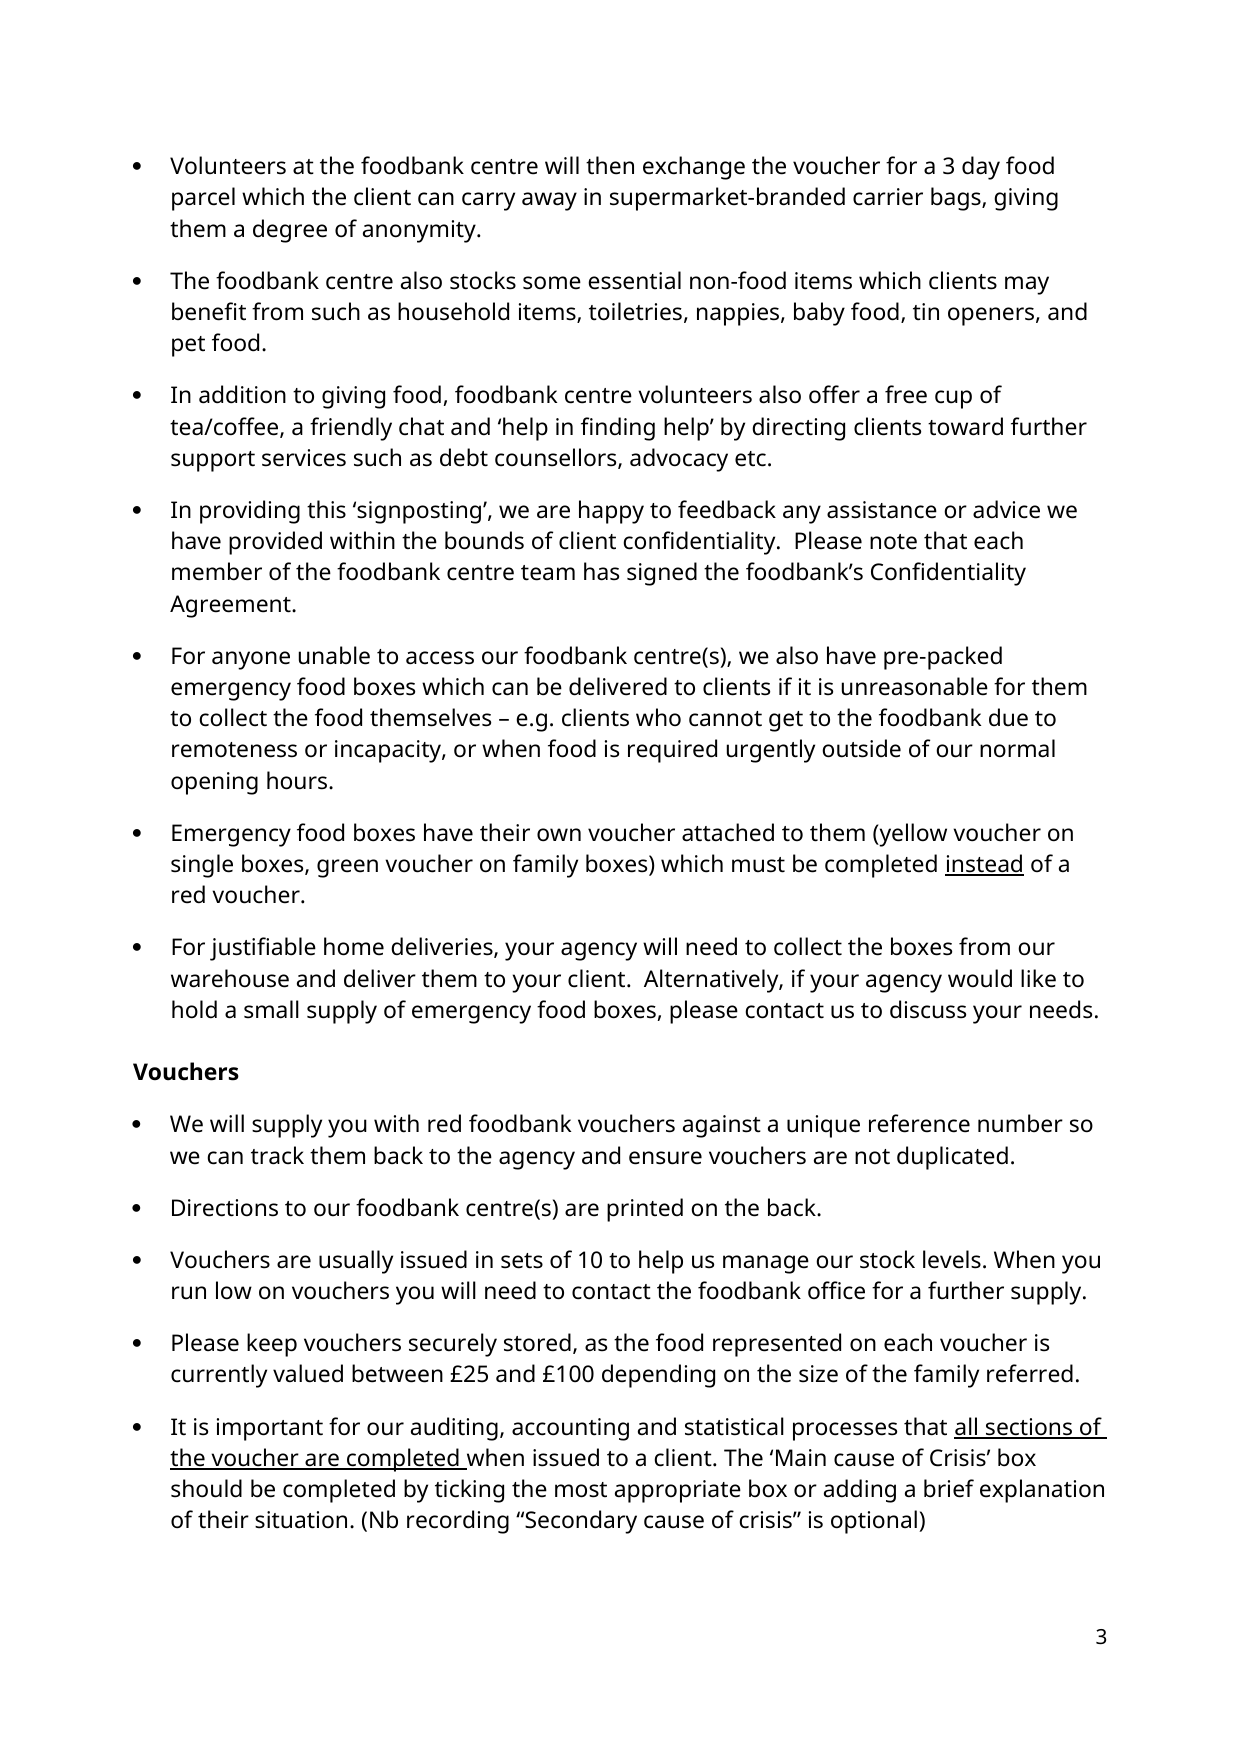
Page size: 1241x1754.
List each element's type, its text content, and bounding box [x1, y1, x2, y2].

list The foodbank centre also stocks some essential non-food items which clients may benefit from such as household items, toiletries, nappies, baby food, tin openers, and pet food. [133, 264, 1107, 358]
list Vouchers are usually issued in sets of 10 to help us manage our stock levels. When you run low on vouchers you will need to contact the foodbank office for a further supply. [133, 1244, 1107, 1306]
list Please keep vouchers securely stored, as the food represented on each voucher is currently valued between £25 and £100 depending on the size of the family referred. [133, 1327, 1107, 1389]
list Emergency food boxes have their own voucher attached to them (yellow voucher on single boxes, green voucher on family boxes) which must be completed instead of a red voucher. [133, 817, 1107, 910]
list For justifiable home deliveries, your agency will need to collect the boxes from our warehouse and deliver them to your client. Alternatively, if your agency would like to hold a small supply of emergency food boxes, please contact us to discuss your needs. [133, 931, 1107, 1025]
list In providing this ‘signposting’, we are happy to feedback any assistance or advice we have provided within the bounds of client confidentiality. Please note that each member of the foodbank centre team has signed the foodbank’s Confidentiality Agreement. [133, 494, 1107, 619]
list Volunteers at the foodbank centre will then exchange the voucher for a 3 day food parcel which the client can carry away in supermarket-branded carrier bags, giving them a degree of anonymity. [133, 150, 1107, 244]
list In addition to giving food, foodbank centre volunteers also offer a free cup of tea/coffee, a friendly chat and ‘help in finding help’ by directing clients toward further support services such as debt counsellors, advocacy etc. [133, 379, 1107, 473]
text Vouchers [133, 1056, 1107, 1087]
list For anyone unable to access our foodbank centre(s), we also have pre-packed emergency food boxes which can be delivered to clients if it is unreasonable for them to collect the food themselves – e.g. clients who cannot get to the foodbank due to remoteness or incapacity, or when food is required urgently outside of our normal opening hours. [133, 639, 1107, 796]
list It is important for our auditing, accounting and statistical processes that all sections of the voucher are completed when issued to a client. The ‘Main cause of Crisis’ box should be completed by ticking the most appropriate box or adding a brief explanation of their situation. (Nb recording “Secondary cause of crisis” is optional) [133, 1410, 1107, 1535]
list We will supply you with red foodbank vouchers against a unique reference number so we can track them back to the agency and ensure vouchers are not duplicated. [132, 1108, 1107, 1171]
list Directions to our foodbank centre(s) are printed on the back. [132, 1192, 1107, 1223]
